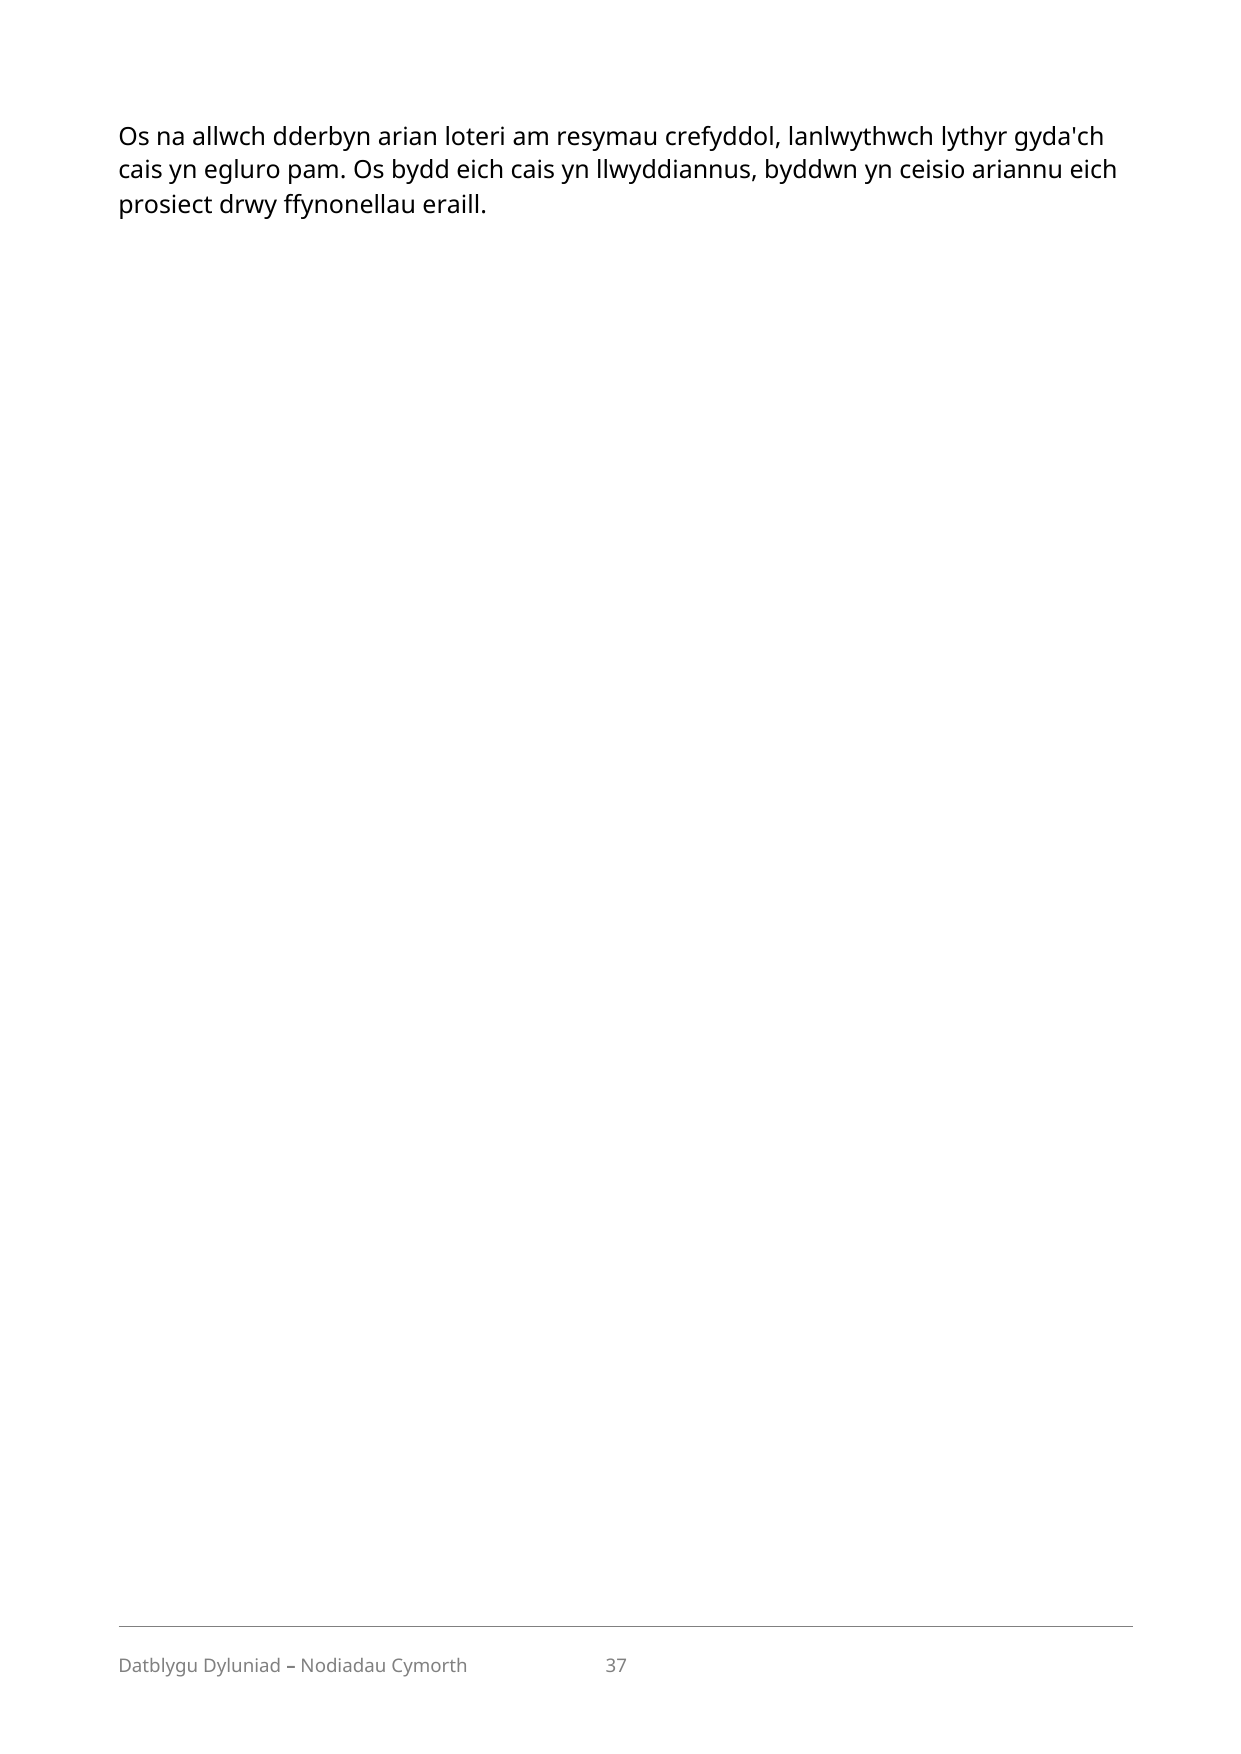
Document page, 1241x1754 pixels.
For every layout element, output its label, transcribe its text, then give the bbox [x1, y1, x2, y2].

text Os na allwch dderbyn arian loteri am resymau crefyddol, lanlwythwch lythyr gyda'ch cais yn egluro pam. Os bydd eich cais yn llwyddiannus, byddwn yn ceisio ariannu eich prosiect drwy ffynonellau eraill. [118, 118, 1122, 220]
